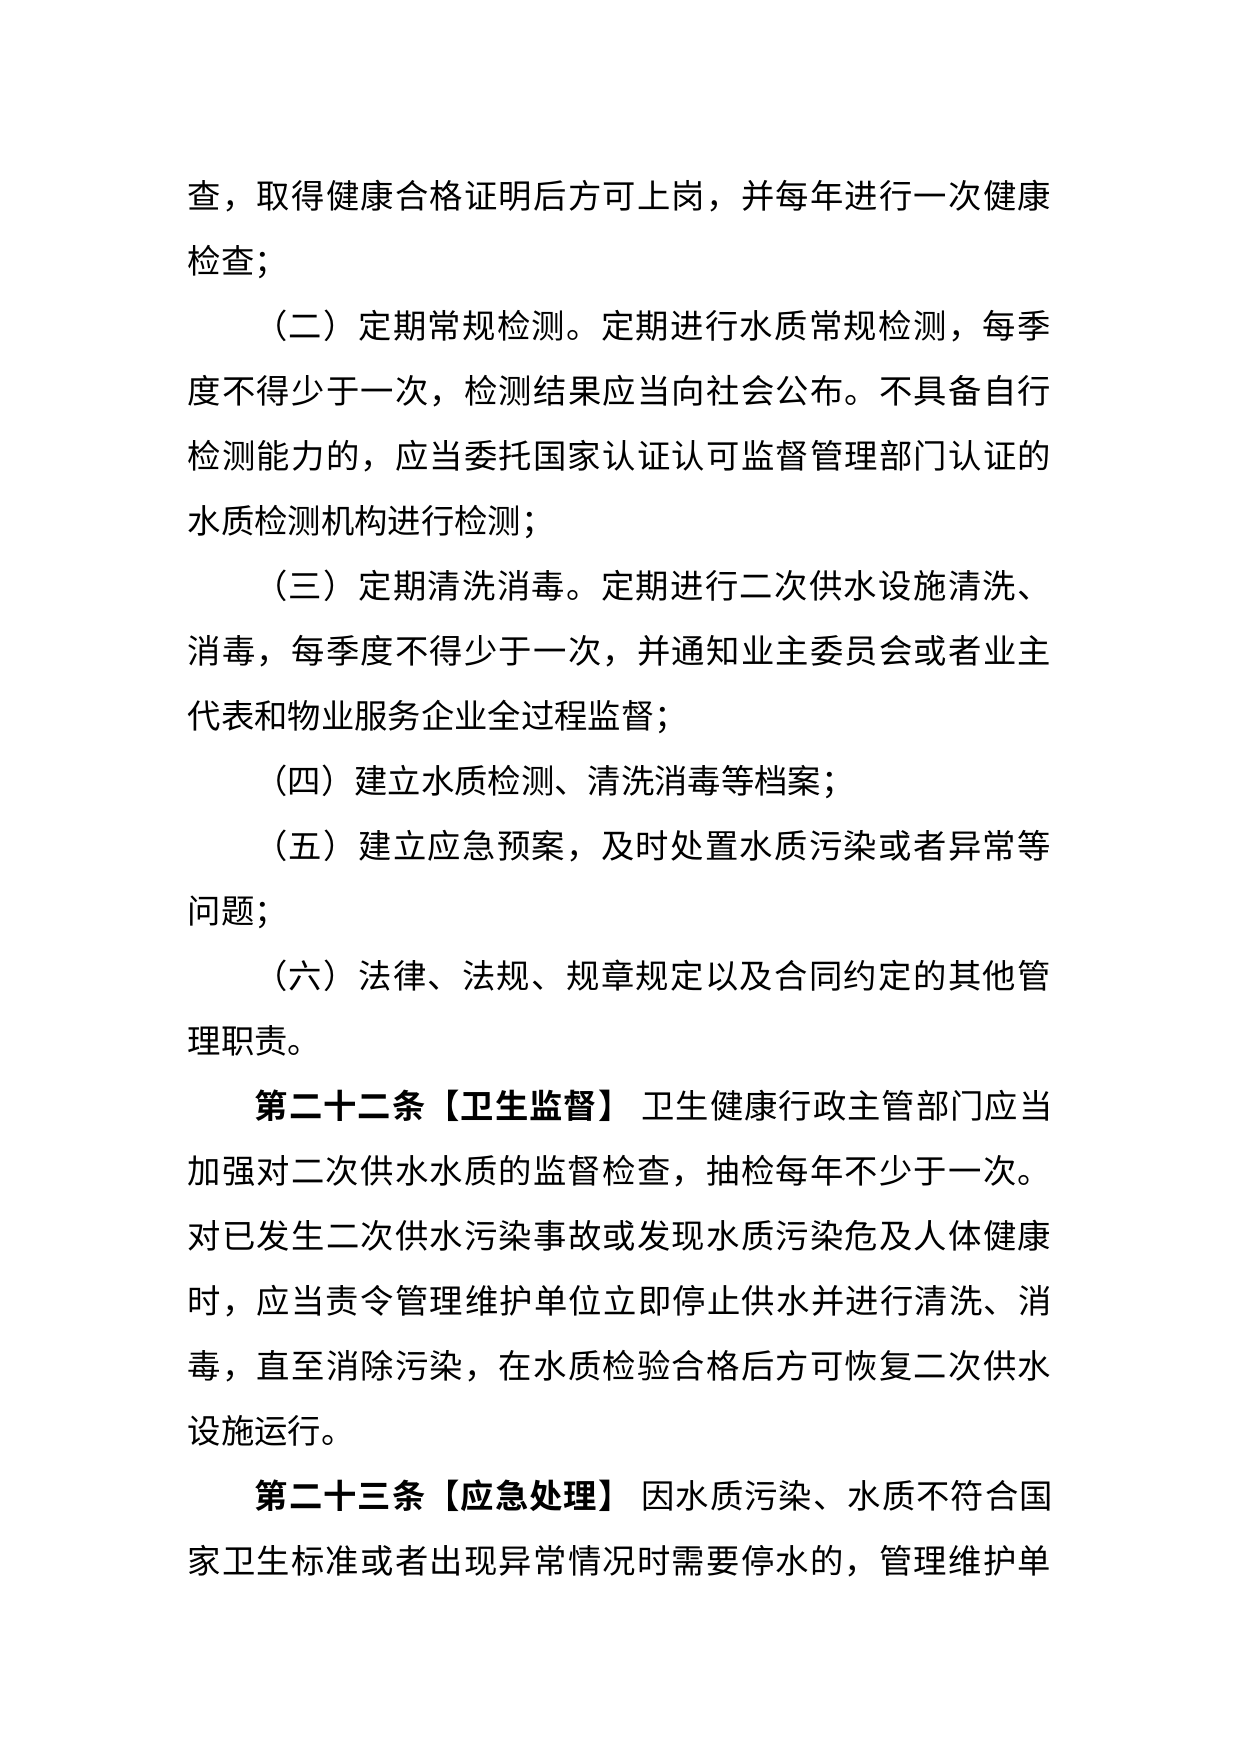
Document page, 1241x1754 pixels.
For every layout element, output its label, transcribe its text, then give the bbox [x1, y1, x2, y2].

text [187, 1462, 1053, 1592]
text 第二十二条【卫生监督】 卫生健康行政主管部门应当加强对二次供水水质的监督检查，抽检每年不少于一次。对已发生二次供水污染事故或发现水质污染危及人体健康时，应当责令管理维护单位立即停止供水并进行清洗、消毒，直至消除污染，在水质检验合格后方可恢复二次供水设施运行。 [187, 1072, 1053, 1462]
text （三）定期清洗消毒。定期进行二次供水设施清洗、消毒，每季度不得少于一次，并通知业主委员会或者业主代表和物业服务企业全过程监督； [187, 552, 1053, 747]
text （六）法律、法规、规章规定以及合同约定的其他管理职责。 [187, 942, 1053, 1072]
text （五）建立应急预案，及时处置水质污染或者异常等问题； [187, 812, 1053, 942]
text （四）建立水质检测、清洗消毒等档案； [187, 747, 1053, 812]
text （二）定期常规检测。定期进行水质常规检测，每季度不得少于一次，检测结果应当向社会公布。不具备自行检测能力的，应当委托国家认证认可监督管理部门认证的水质检测机构进行检测； [187, 292, 1053, 552]
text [187, 162, 1053, 292]
